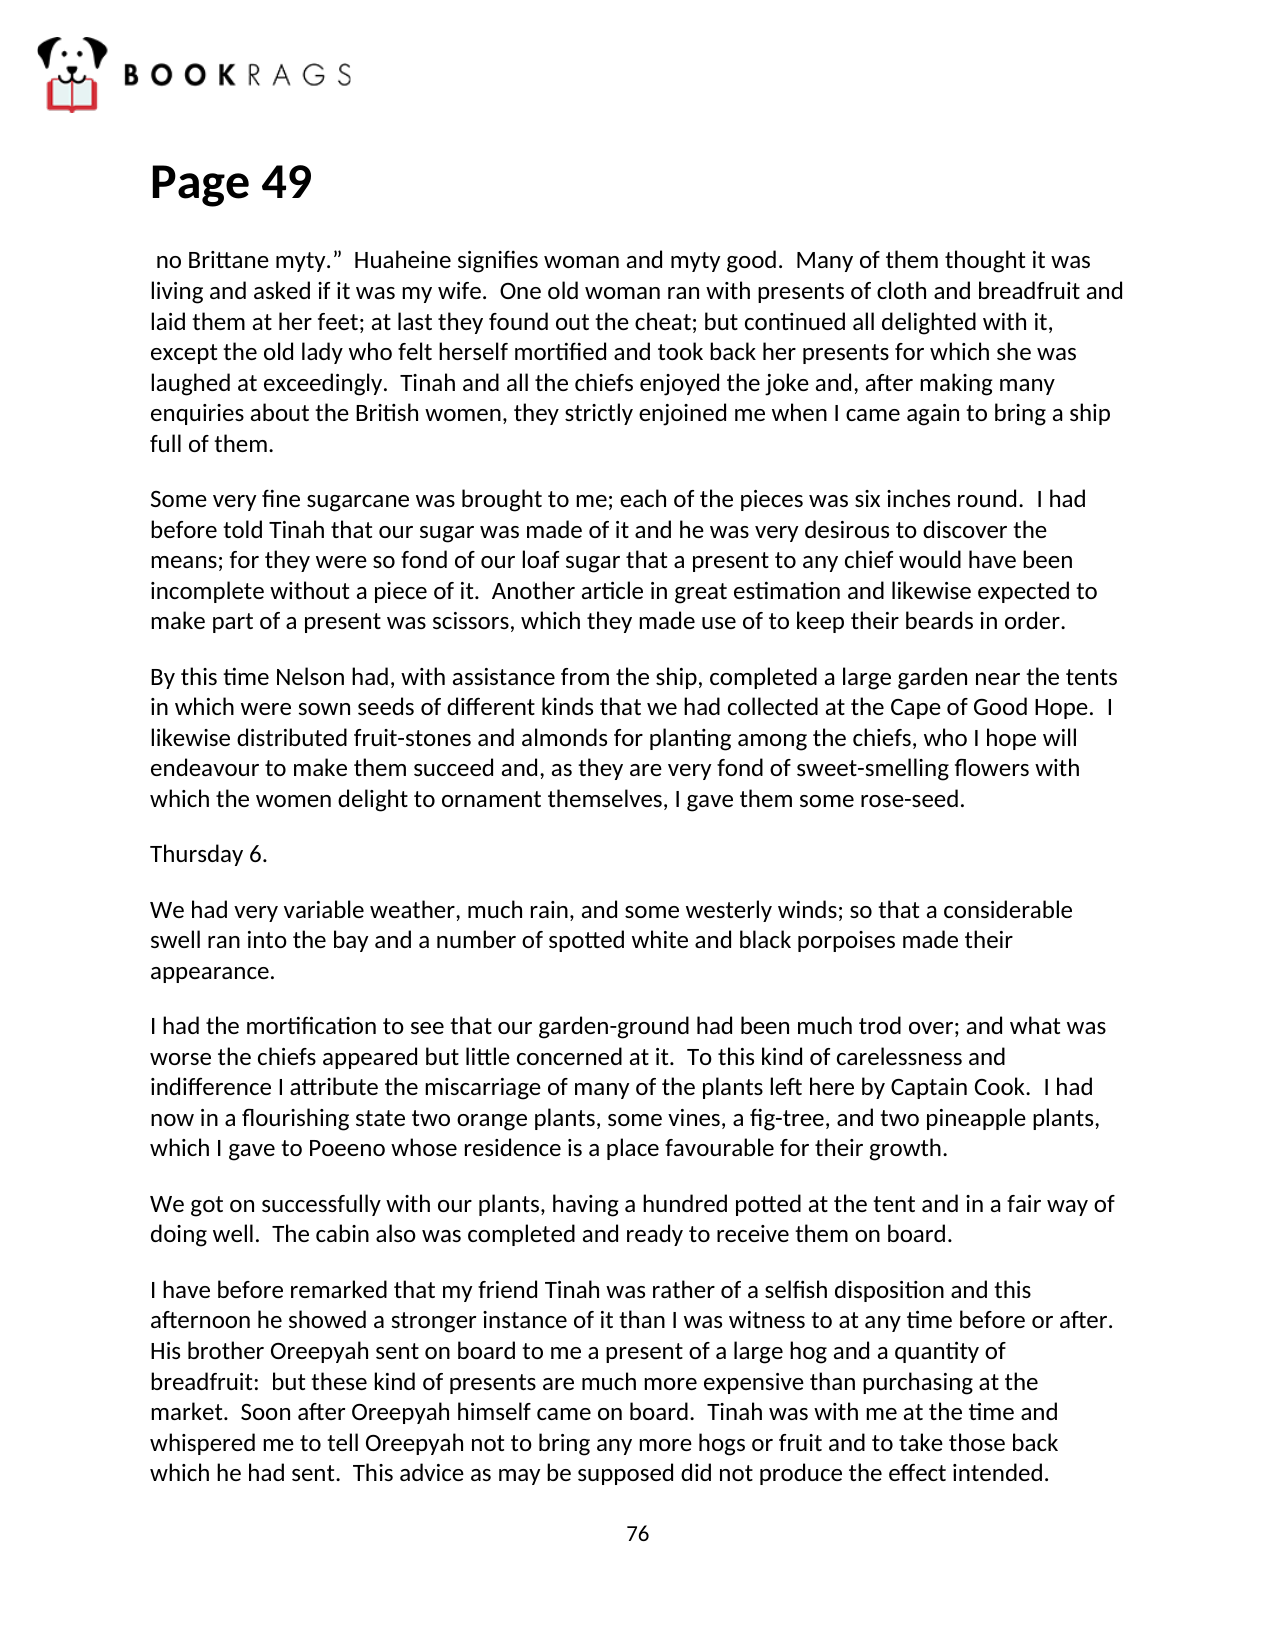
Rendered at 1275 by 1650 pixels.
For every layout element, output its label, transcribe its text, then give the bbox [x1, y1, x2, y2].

text I had the mortification to see that our garden-ground had been much trod over; and what was worse the chiefs appeared but little concerned at it. To this kind of carelessness and indifference I attribute the miscarriage of many of the plants left here by Captain Cook. I had now in a flourishing state two orange plants, some vines, a fig-tree, and two pineapple plants, which I gave to Poeeno whose residence is a place favourable for their growth. [150, 1011, 1125, 1163]
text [150, 1274, 1125, 1488]
text Page 49 [150, 150, 1125, 211]
text Some very fine sugarcane was brought to me; each of the pieces was six inches round. I had before told Tinah that our sugar was made of it and he was very desirous to discover the means; for they were so fond of our loaf sugar that a present to any chief would have been incomplete without a piece of it. Another article in great estimation and likewise expected to make part of a present was scissors, which they made use of to keep their beards in order. [150, 483, 1125, 636]
text no Brittane myty.” Huaheine signifies woman and myty good. Many of them thought it was living and asked if it was my wife. One old woman ran with presents of cloth and breadfruit and laid them at her feet; at last they found out the cheat; but continued all delighted with it, except the old lady who felt herself mortified and took back her presents for which she was laughed at exceedingly. Tinah and all the chiefs enjoyed the joke and, after making many enquiries about the British women, they strictly enjoined me when I came again to bring a ship full of them. [150, 244, 1125, 458]
picture [37, 37, 351, 113]
text We had very variable weather, much rain, and some westerly winds; so that a considerable swell ran into the bay and a number of spotted white and black porpoises made their appearance. [150, 894, 1125, 986]
text Thursday 6. [150, 838, 1125, 869]
text By this time Nelson had, with assistance from the ship, completed a large garden near the tents in which were sown seeds of different kinds that we had collected at the Cape of Good Hope. I likewise distributed fruit-stones and almonds for planting among the chiefs, who I hope will endeavour to make them succeed and, as they are very fond of sweet-smelling flowers with which the women delight to ornament themselves, I gave them some rose-seed. [150, 661, 1125, 813]
text We got on successfully with our plants, having a hundred potted at the tent and in a fair way of doing well. The cabin also was completed and ready to receive them on board. [150, 1188, 1125, 1249]
